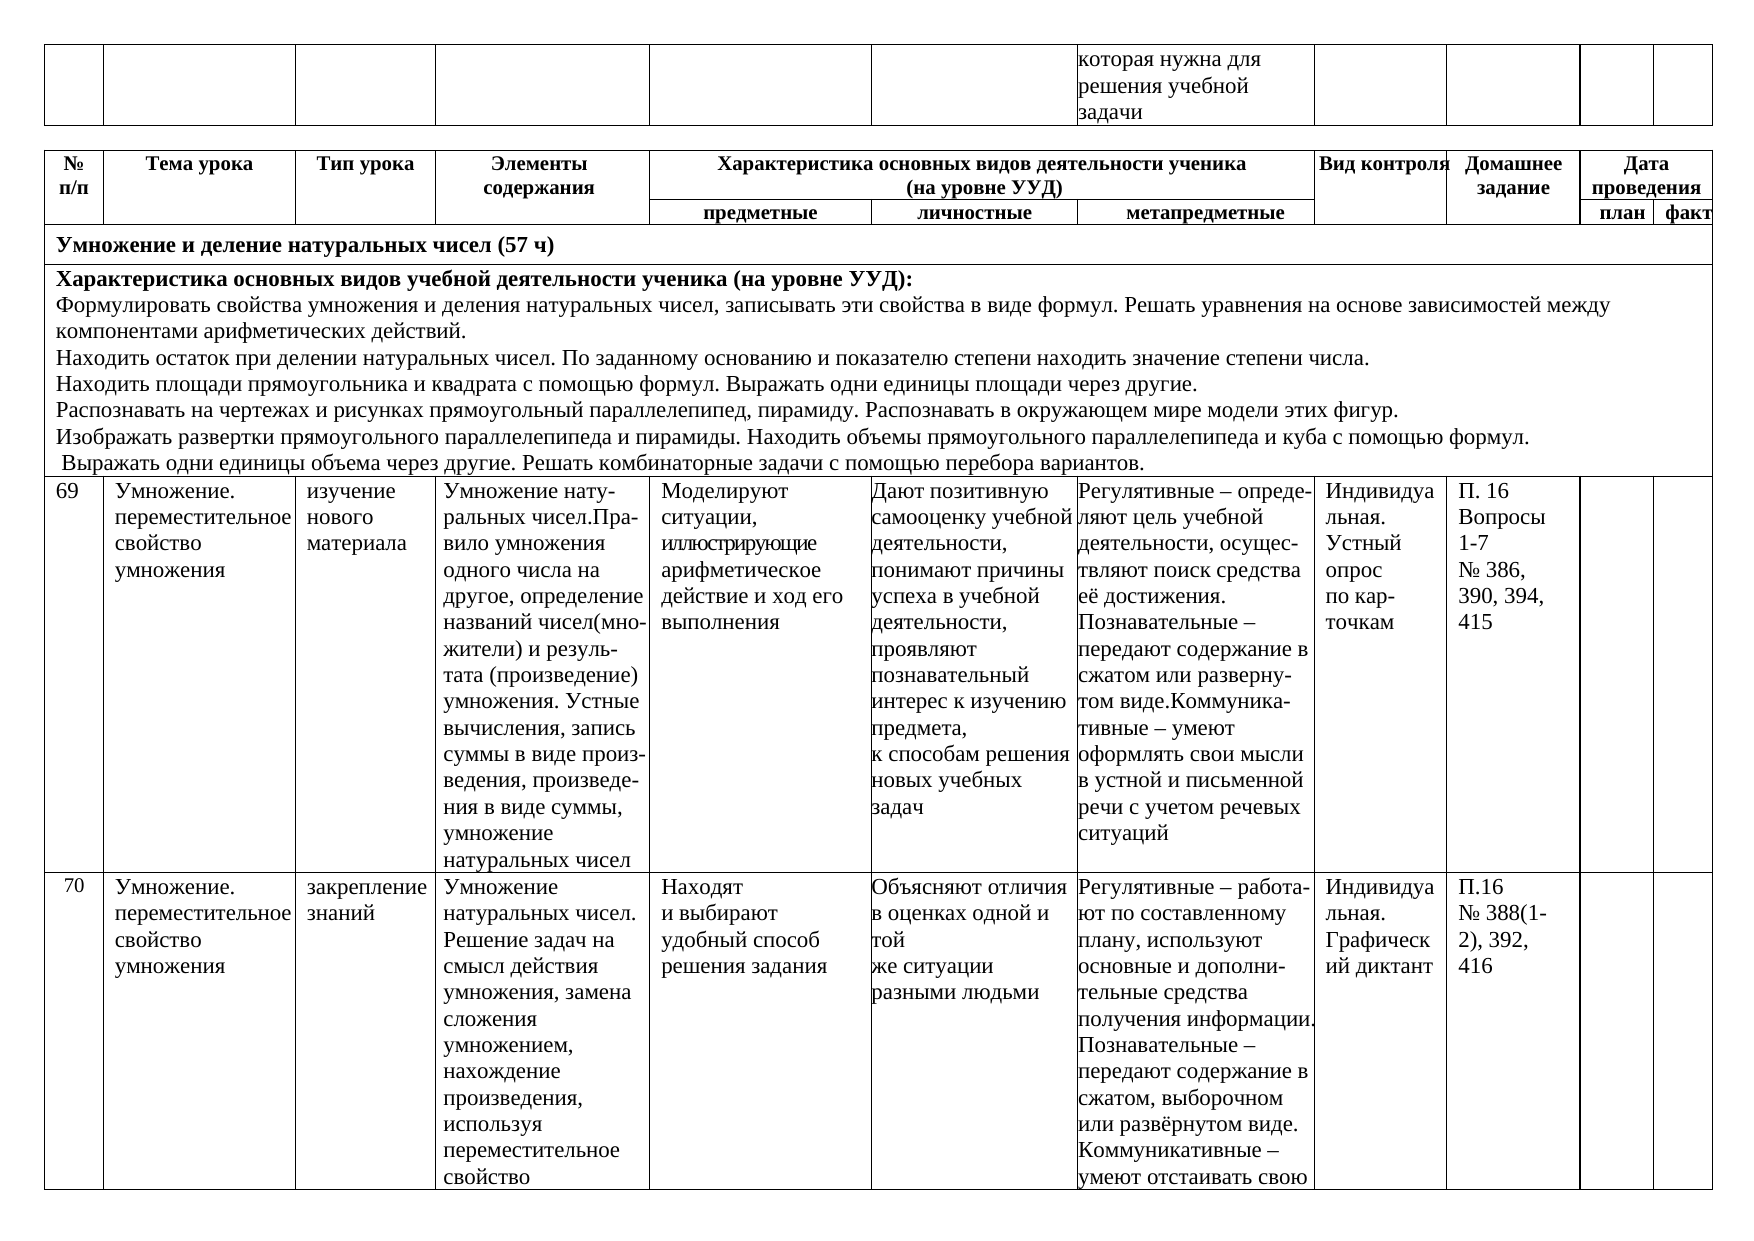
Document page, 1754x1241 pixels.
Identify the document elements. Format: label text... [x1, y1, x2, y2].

table_cell [1581, 45, 1653, 124]
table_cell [1315, 45, 1446, 124]
table_cell личностные [872, 200, 1077, 224]
table_cell [1447, 45, 1579, 124]
table_cell Умножение нату-ральных чисел.Пра-вило умножения одного числа на другое, определение названий чисел(мно-жители) и резуль-тата (произведение) умножения. Устные вычисления, запись суммы в виде произ-ведения, произведе-ния в виде суммы, умножение натуральных чисел [436, 477, 649, 872]
table_cell [1654, 873, 1712, 1189]
table_cell Характеристика основных видов учебной деятельности ученика (на уровне УУД): Формулировать свойства умножения и деления натуральных чисел, записывать эти свойства в виде формул. Решать уравнения на основе зависимостей между компонентами арифметических действий. Находить остаток при делении натуральных чисел. По заданному основанию и показателю степени находить значение степени числа. Находить площади прямоугольника и квадрата с помощью формул. Выражать одни единицы площади через другие. Распознавать на чертежах и рисунках прямоугольный параллелепипед, пирамиду. Распознавать в окружающем мире модели этих фигур. Изображать развертки прямоугольного параллелепипеда и пирамиды. Находить объемы прямоугольного параллелепипеда и куба с помощью формул. Выражать одни единицы объема через другие. Решать комбинаторные задачи с помощью перебора вариантов. [45, 265, 1712, 476]
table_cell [436, 45, 649, 124]
table_cell факт [1654, 200, 1712, 224]
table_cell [1078, 873, 1314, 1189]
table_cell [436, 873, 649, 1189]
table_cell план [1581, 200, 1653, 224]
table_cell Дают позитивную самооценку учебной деятельности, понимают причины успеха в учебной деятельности, проявляют познавательный интерес к изучению предмета, к способам решения новых учебных задач [872, 477, 1077, 872]
table_header Элементы содержания [436, 151, 649, 224]
table_cell [1654, 45, 1712, 124]
table_cell [1654, 477, 1712, 872]
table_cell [1447, 873, 1579, 1189]
table_cell [1581, 873, 1653, 1189]
table_cell Индивидуальная. Устный опрос по кар- точкам [1315, 477, 1446, 872]
table_cell метапредметные [1078, 200, 1314, 224]
table_cell 69 [45, 477, 103, 872]
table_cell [872, 45, 1077, 124]
table_cell Регулятивные – опреде-ляют цель учебной деятельности, осущес-твляют поиск средства её достижения. Познавательные – передают содержание в сжатом или разверну-том виде.Коммуника-тивные – умеют оформлять свои мысли в устной и письменной речи с учетом речевых ситуаций [1078, 477, 1314, 872]
table_cell П. 16 Вопросы 1-7 № 386, 390, 394, 415 [1447, 477, 1579, 872]
table_cell закрепление знаний [296, 873, 435, 1189]
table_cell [872, 873, 1077, 1189]
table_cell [650, 45, 871, 124]
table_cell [650, 873, 871, 1189]
table_cell предметные [650, 200, 871, 224]
table_header Домашнее задание [1447, 151, 1579, 224]
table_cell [104, 873, 295, 1189]
table_cell 70 [45, 873, 103, 1189]
table_cell изучение нового материала [296, 477, 435, 872]
table_header Тема урока [104, 151, 295, 224]
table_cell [296, 45, 435, 124]
table_cell 68 [45, 45, 103, 124]
table_header Вид контроля [1315, 151, 1446, 224]
table_header Дата проведения [1581, 151, 1712, 199]
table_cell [1315, 873, 1446, 1189]
table_cell Умножение и деление натуральных чисел (57 ч) [45, 225, 1712, 264]
table_cell Моделируют ситуации, иллюстрирующие арифметическое действие и ход его выполнения [650, 477, 871, 872]
table_cell Умножение. переместительное свойство умножения [104, 477, 295, 872]
table_header Характеристика основных видов деятельности ученика (на уровне УУД) [650, 151, 1314, 199]
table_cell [1078, 45, 1314, 124]
table_header Тип урока [296, 151, 435, 224]
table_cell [104, 45, 295, 124]
table_cell [1581, 477, 1653, 872]
table_header № п/п [45, 151, 103, 224]
